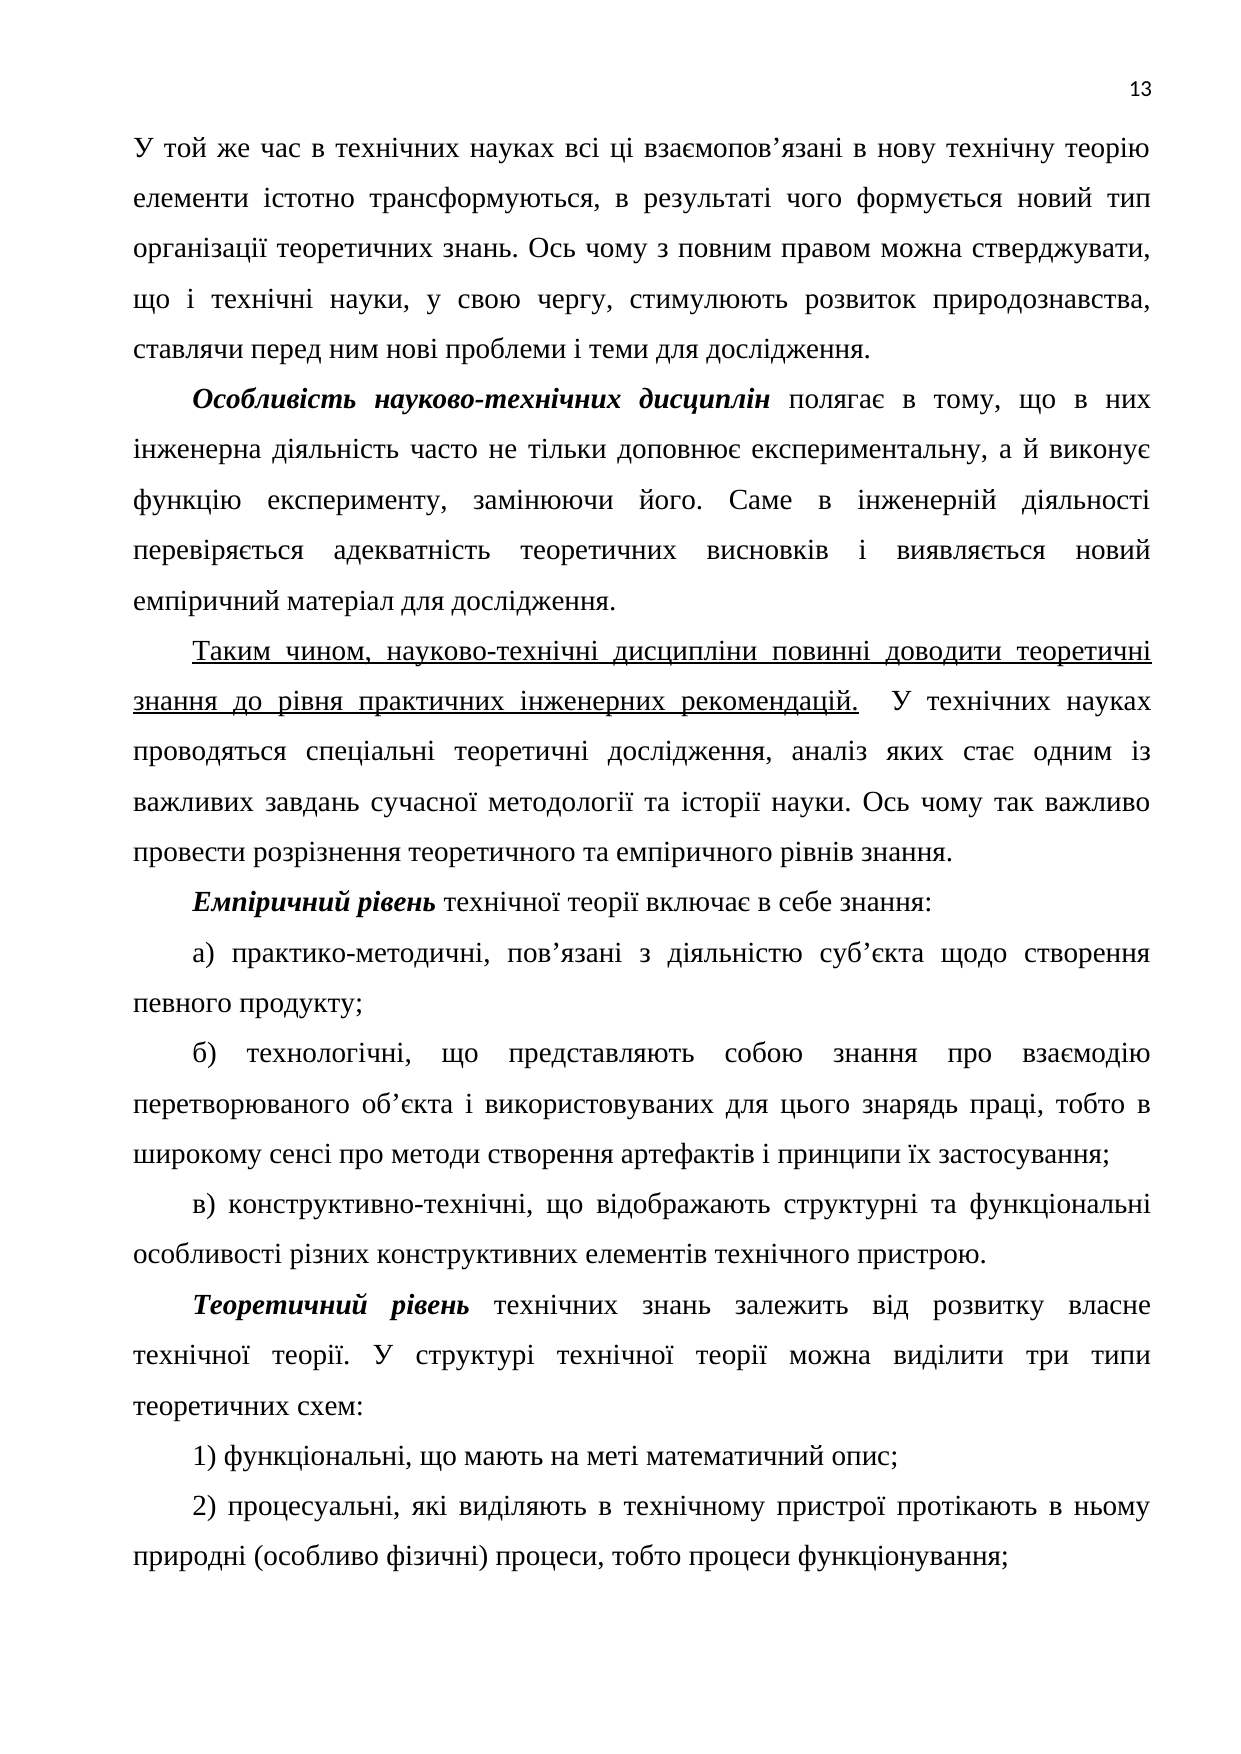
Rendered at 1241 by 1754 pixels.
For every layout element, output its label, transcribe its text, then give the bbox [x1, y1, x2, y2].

text б) технологічні, що представляють собою знання про взаємодію перетворюваного об’єкта і використовуваних для цього знарядь праці, тобто в широкому сенсі про методи створення артефактів і принципи їх застосування; [133, 1035, 1152, 1169]
text а) практико-методичні, пов’язані з діяльністю суб’єкта щодо створення певного продукту; [133, 935, 1152, 1019]
text Особливість науково-технічних дисциплін полягає в тому, що в них інженерна діяльність часто не тільки доповнює експериментальну, а й виконує функцію експерименту, замінюючи його. Саме в інженерній діяльності перевіряється адекватність теоретичних висновків і виявляється новий емпіричний матеріал для дослідження. [133, 381, 1152, 616]
text в) конструктивно-технічні, що відображають структурні та функціональні особливості різних конструктивних елементів технічного пристрою. [133, 1186, 1152, 1270]
text 2) процесуальні, які виділяють в технічному пристрої протікають в ньому природні (особливо фізичні) процеси, тобто процеси функціонування; [133, 1488, 1152, 1572]
text Емпіричний рівень технічної теорії включає в себе знання: [133, 884, 1152, 918]
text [133, 130, 1152, 364]
text Теоретичний рівень технічних знань залежить від розвитку власне технічної теорії. У структурі технічної теорії можна виділити три типи теоретичних схем: [133, 1287, 1152, 1421]
text Таким чином, науково-технічні дисципліни повинні доводити теоретичні знання до рівня практичних інженерних рекомендацій. У технічних науках проводяться спеціальні теоретичні дослідження, аналіз яких стає одним із важливих завдань сучасної методології та історії науки. Ось чому так важливо провести розрізнення теоретичного та емпіричного рівнів знання. [133, 633, 1152, 868]
text 1) функціональні, що мають на меті математичний опис; [133, 1438, 1152, 1471]
